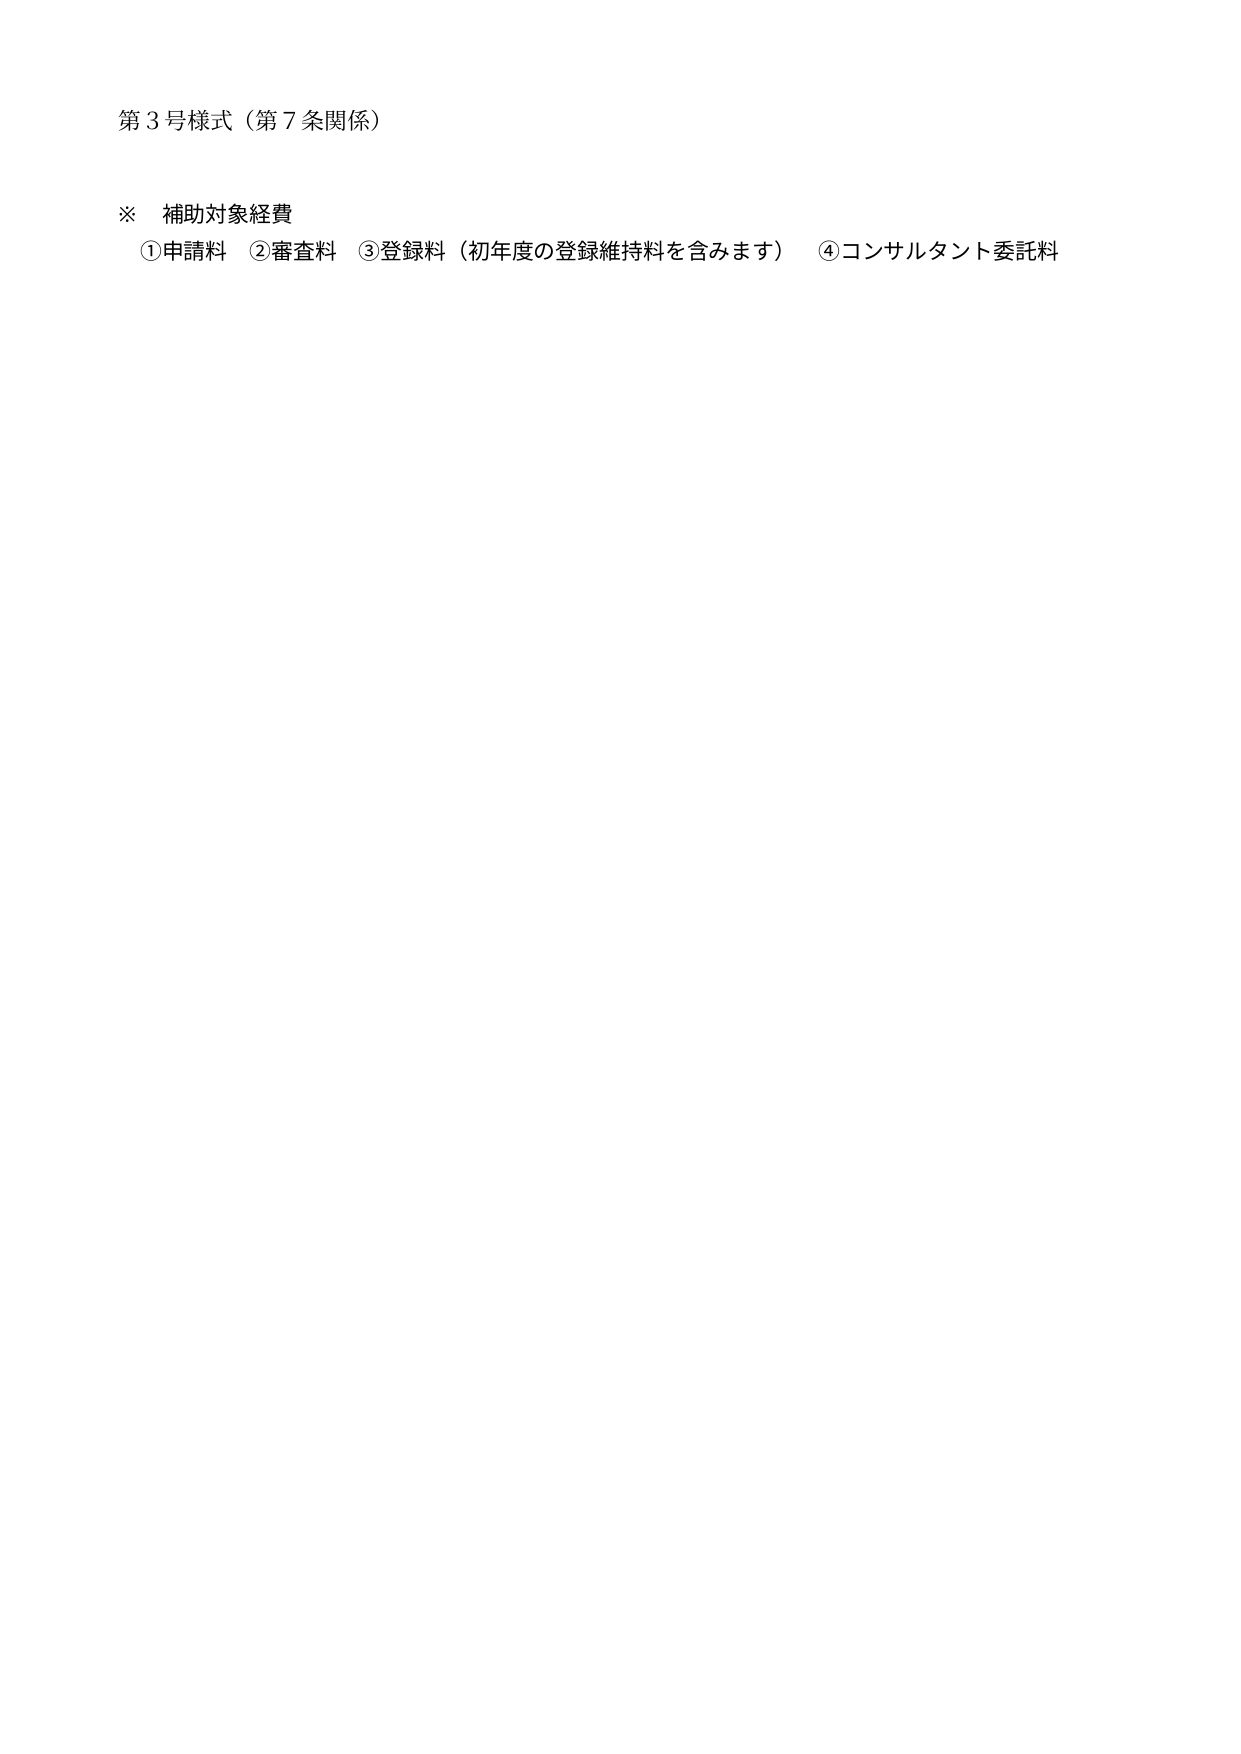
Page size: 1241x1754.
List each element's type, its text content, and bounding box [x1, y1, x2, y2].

text ①申請料 ②審査料 ③登録料（初年度の登録維持料を含みます） ④コンサルタント委託料 [118, 231, 1122, 269]
list 補助対象経費 [118, 194, 1122, 231]
